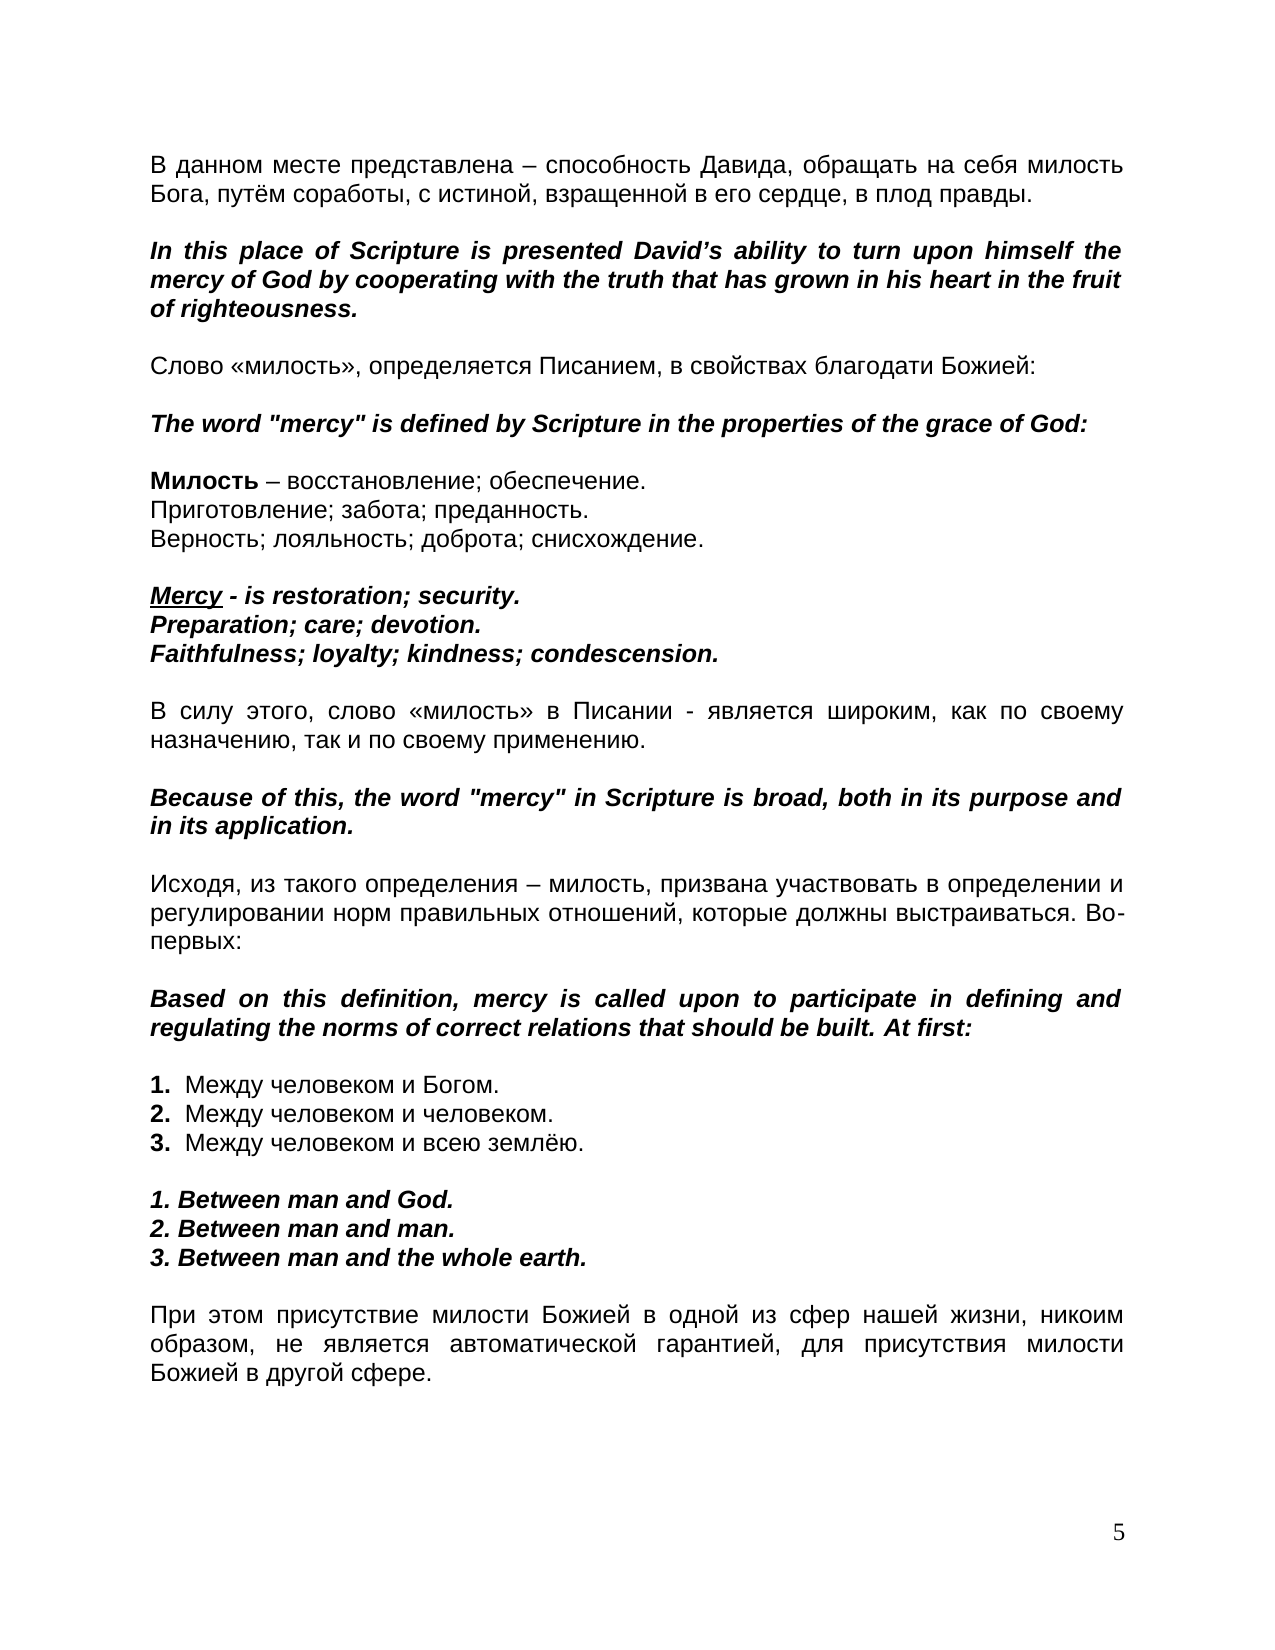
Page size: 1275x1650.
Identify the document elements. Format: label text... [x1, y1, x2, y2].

text Because of this, the word "mercy" in Scripture is broad, both in its purpose and in its application. [150, 782, 1125, 840]
text В силу этого, слово «милость» в Писании - является широким, как по своему назначению, так и по своему применению. [150, 696, 1125, 754]
text Preparation; care; devotion. [150, 610, 1125, 639]
text Faithfulness; loyalty; kindness; condescension. [150, 639, 1125, 667]
text 2. Between man and man. [150, 1214, 1125, 1242]
text 3. Между человеком и всею землёю. [150, 1127, 1125, 1156]
text 1. Between man and God. [150, 1185, 1125, 1214]
text При этом присутствие милости Божией в одной из сфер нашей жизни, никоим образом, не является автоматической гарантией, для присутствия милости Божией в другой сфере. [150, 1300, 1125, 1386]
text Based on this definition, mercy is called upon to participate in defining and regulating the norms of correct relations that should be built. At first: [150, 984, 1125, 1041]
text Приготовление; забота; преданность. [150, 495, 1125, 524]
text Исходя, из такого определения – милость, призвана участвовать в определении и регулировании норм правильных отношений, которые должны выстраиваться. Во-первых: [150, 869, 1125, 955]
text Слово «милость», определяется Писанием, в свойствах благодати Божией: [150, 351, 1125, 380]
text In this place of Scripture is presented David’s ability to turn upon himself the mercy of God by cooperating with the truth that has grown in his heart in the fruit of righteousness. [150, 236, 1125, 322]
text Милость – восстановление; обеспечение. [150, 466, 1125, 495]
text 2. Между человеком и человеком. [150, 1099, 1125, 1127]
text В данном месте представлена – способность Давида, обращать на себя милость Бога, путём соработы, с истиной, взращенной в его сердце, в плод правды. [150, 150, 1125, 207]
text Mercy - is restoration; security. [150, 581, 1125, 610]
text The word "mercy" is defined by Scripture in the properties of the grace of God: [150, 409, 1125, 437]
text Верность; лояльность; доброта; снисхождение. [150, 524, 1125, 552]
text 3. Between man and the whole earth. [150, 1242, 1125, 1271]
text 1. Между человеком и Богом. [150, 1070, 1125, 1099]
